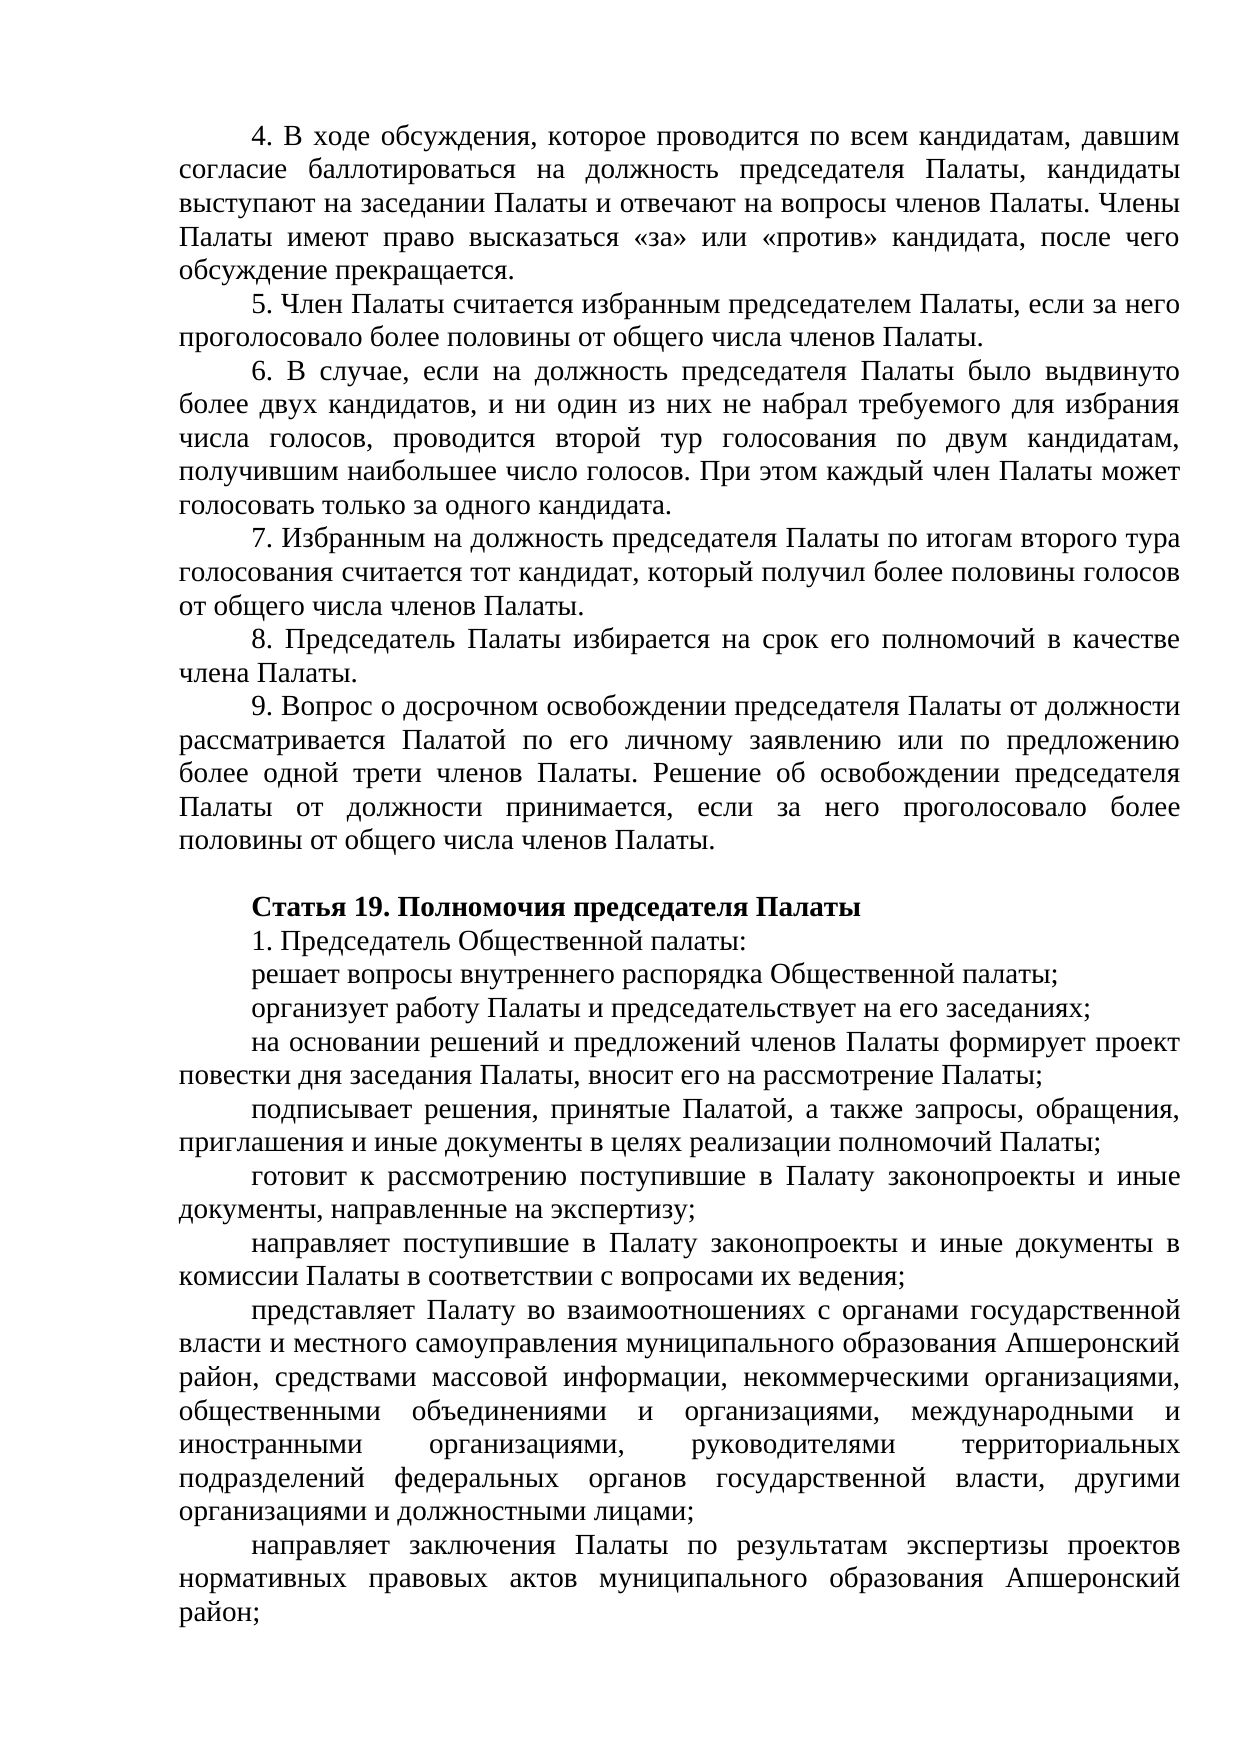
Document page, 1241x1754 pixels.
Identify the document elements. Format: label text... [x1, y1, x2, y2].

text представляет Палату во взаимоотношениях с органами государственной власти и местного самоуправления муниципального образования Апшеронский район, средствами массовой информации, некоммерческими организациями, общественными объединениями и организациями, международными и иностранными организациями, руководителями территориальных подразделений федеральных органов государственной власти, другими организациями и должностными лицами; [179, 1292, 1181, 1527]
text решает вопросы внутреннего распорядка Общественной палаты; [179, 957, 1181, 990]
text 4. В ходе обсуждения, которое проводится по всем кандидатам, давшим согласие баллотироваться на должность председателя Палаты, кандидаты выступают на заседании Палаты и отвечают на вопросы членов Палаты. Члены Палаты имеют право высказаться «за» или «против» кандидата, после чего обсуждение прекращается. [179, 118, 1181, 286]
text направляет заключения Палаты по результатам экспертизы проектов нормативных правовых актов муниципального образования Апшеронский район; [179, 1527, 1181, 1627]
text 1. Председатель Общественной палаты: [179, 923, 1181, 957]
text на основании решений и предложений членов Палаты формирует проект повестки дня заседания Палаты, вносит его на рассмотрение Палаты; [179, 1024, 1181, 1091]
text направляет поступившие в Палату законопроекты и иные документы в комиссии Палаты в соответствии с вопросами их ведения; [179, 1225, 1181, 1292]
text 7. Избранным на должность председателя Палаты по итогам второго тура голосования считается тот кандидат, который получил более половины голосов от общего числа членов Палаты. [179, 521, 1181, 621]
text Статья 19. Полномочия председателя Палаты [179, 889, 1181, 923]
text организует работу Палаты и председательствует на его заседаниях; [179, 990, 1181, 1024]
text 8. Председатель Палаты избирается на срок его полномочий в качестве члена Палаты. [179, 621, 1181, 688]
text подписывает решения, принятые Палатой, а также запросы, обращения, приглашения и иные документы в целях реализации полномочий Палаты; [179, 1091, 1181, 1158]
text готовит к рассмотрению поступившие в Палату законопроекты и иные документы, направленные на экспертизу; [179, 1158, 1181, 1225]
text 6. В случае, если на должность председателя Палаты было выдвинуто более двух кандидатов, и ни один из них не набрал требуемого для избрания числа голосов, проводится второй тур голосования по двум кандидатам, получившим наибольшее число голосов. При этом каждый член Палаты может голосовать только за одного кандидата. [179, 353, 1181, 521]
text 5. Член Палаты считается избранным председателем Палаты, если за него проголосовало более половины от общего числа членов Палаты. [179, 286, 1181, 353]
text 9. Вопрос о досрочном освобождении председателя Палаты от должности рассматривается Палатой по его личному заявлению или по предложению более одной трети членов Палаты. Решение об освобождении председателя Палаты от должности принимается, если за него проголосовало более половины от общего числа членов Палаты. [179, 688, 1181, 856]
